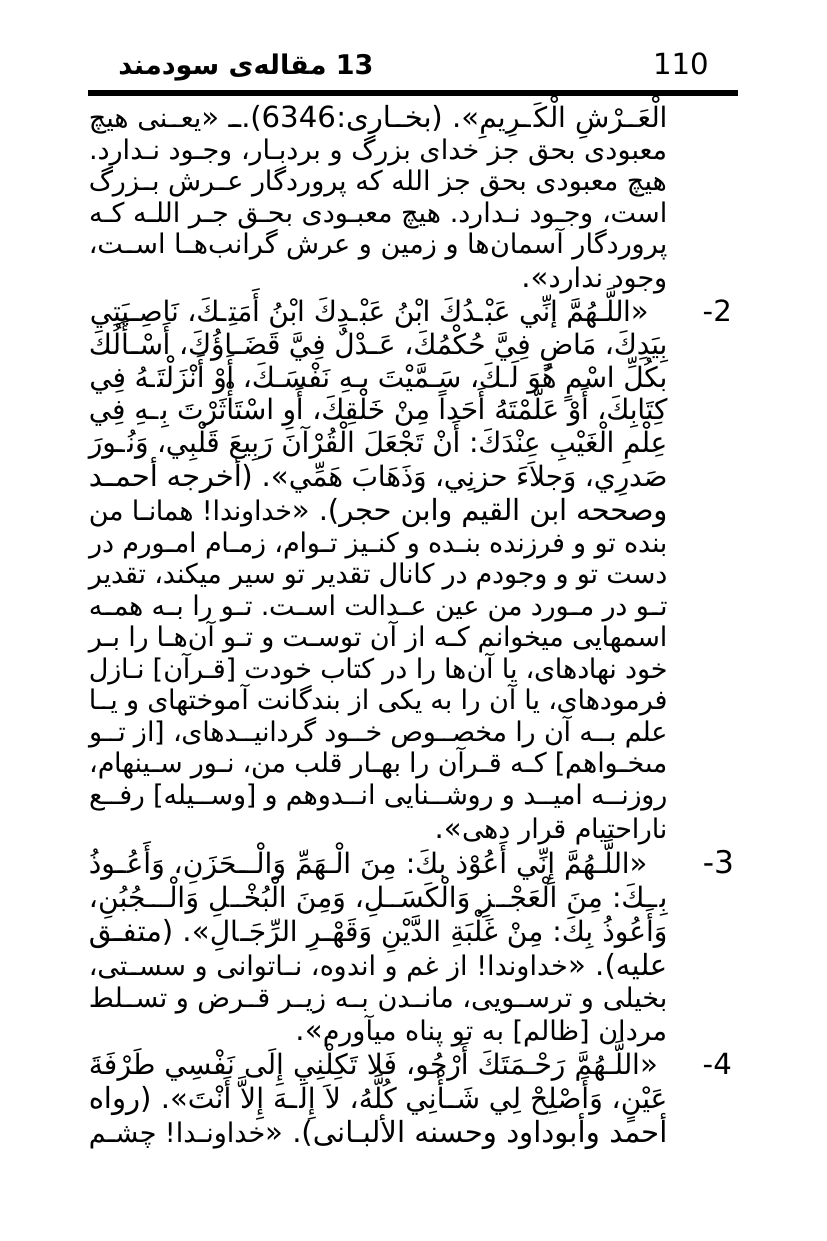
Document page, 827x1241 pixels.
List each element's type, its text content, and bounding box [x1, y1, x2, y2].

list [89, 1047, 703, 1149]
list «اللَّـهُمَّ إِنِّي أَعُوْذ بكَ: مِنَ الْـهَمِّ وَالْـحَزَنِ، وَأَعُوذُ بِكَ: مِنَ الْعَجْزِ وَالْكَسَلِ، وَمِنَ الْبُخْلِ وَالْـجُبُنِ، وَأَعُوذُ بِكَ: مِنْ غَلْبَةِ الدَّيْنِ وَقَهْرِ الرِّجَالِ». (متفق علیه). «خداوندا! از غم و اندوه، ناتوانی و سستی، بخیلی و ترسویی، ماندن به زیر قرض و تسلط مردان [ظالم] به تو پناه می‏آورم». [89, 845, 703, 1047]
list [89, 100, 703, 294]
list «اللَّـهُمَّ إنِّي عَبْدُكَ ابْنُ عَبْدِكَ ابْنُ أَمَتِكَ، نَاصِيَتِي بِيَدِكَ، مَاضٍ فِيَّ حُكْمُكَ، عَدْلٌ فِيَّ قَضَاؤُكَ، أَسْأَلُكَ بكُلِّ اسْمٍ هُوَ لَكَ، سَمَّيْتَ بهِ نَفْسَكَ، أَوْ أَنْزَلْتَهُ فِي كِتَابِكَ، أَوْ عَلَّمْتَهُ أَحَداً مِنْ خَلْقِكَ، أَوِ اسْتَأْثَرْتَ بِهِ فِي عِلْمِ الْغَيْبِ عِنْدَكَ: أَنْ تَجْعَلَ الْقُرْآنَ رَبِيعَ قَلْبِي، وَنُورَ صَدرِي، وَجلاَءَ حزنِي، وَذَهَابَ هَمِّي». (أخرجه أحمد وصححه ابن القیم وابن حجر). «خداوندا! همانا من بنده تو و فرزنده بنده و کنیز توام، زمام امورم در دست تو و وجودم در کانال تقدیر تو سیر می‏کند، تقدیر تو در مورد من عین عدالت است. تو را به همه اسم‏هایی می‏خوانم که از آن توست و تو آن‌ها را بر خود نهاده‏ای، یا آن‌ها را در کتاب خودت [قرآن] نازل فرموده‏ای، یا آن را به یکی از بندگانت آموخته‏اى و یا علم به آن را مخصوص خود گردانیده‏ای، [از تو مى‏خواهم] که قرآن را بهار قلب من، نور سینه‏ام، روزنه امید و روشنایی اندوهم و [وسیله] رفع ناراحتی‏ام قرار دهی». [89, 294, 703, 845]
